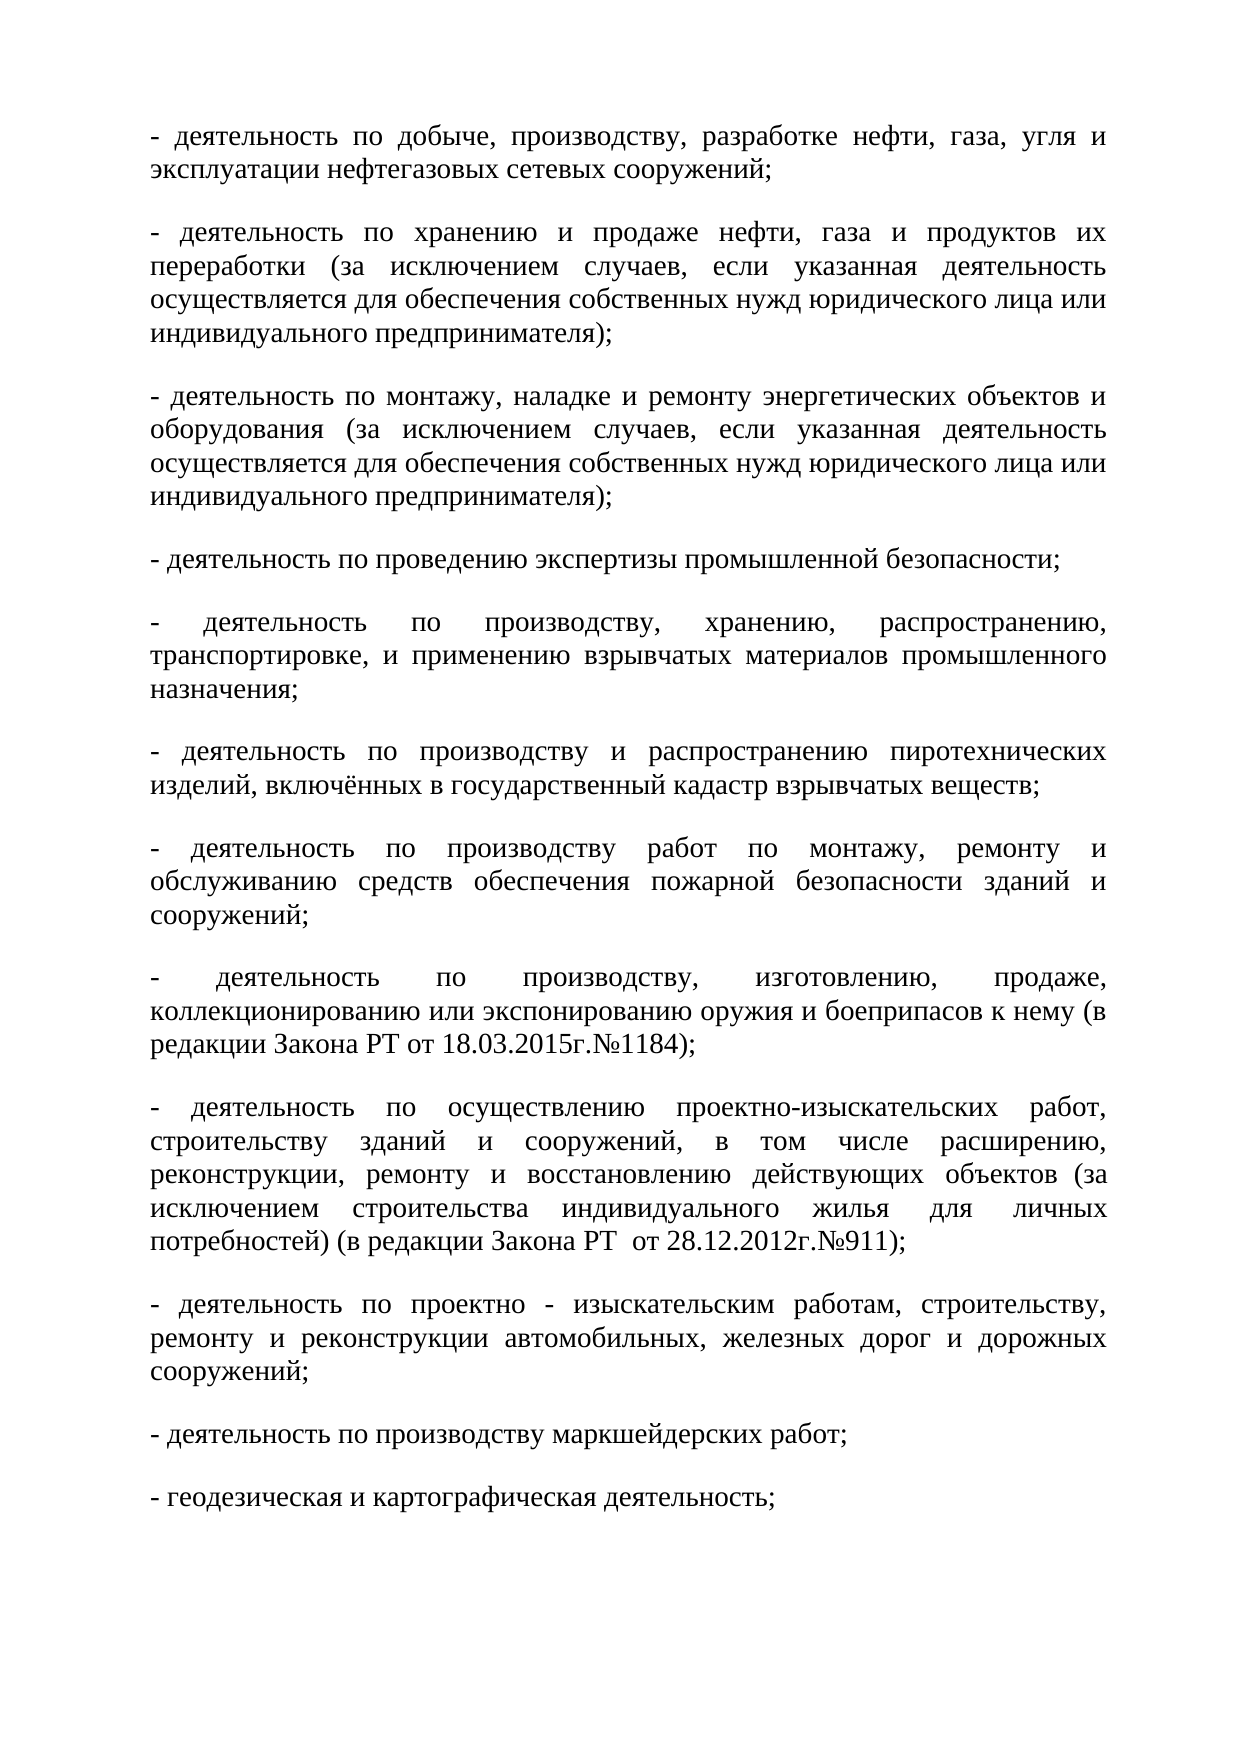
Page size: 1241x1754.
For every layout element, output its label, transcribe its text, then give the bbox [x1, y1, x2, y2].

text - деятельность по монтажу, наладке и ремонту энергетических объектов и оборудования (за исключением случаев, если указанная деятельность осуществляется для обеспечения собственных нужд юридического лица или индивидуального предпринимателя); [150, 378, 1107, 512]
text - деятельность по производству и распространению пиротехнических изделий, включённых в государственный кадастр взрывчатых веществ; [150, 733, 1107, 801]
text - деятельность по хранению и продаже нефти, газа и продуктов их переработки (за исключением случаев, если указанная деятельность осуществляется для обеспечения собственных нужд юридического лица или индивидуального предпринимателя); [150, 214, 1107, 348]
text - деятельность по проведению экспертизы промышленной безопасности; [150, 541, 1107, 574]
text - деятельность по производству, изготовлению, продаже, коллекционированию или экспонированию оружия и боеприпасов к нему (в редакции Закона РТ от 18.03.2015г.№1184); [150, 959, 1107, 1060]
text - геодезическая и картографическая деятельность; [150, 1479, 1107, 1512]
text - деятельность по производству маркшейдерских работ; [150, 1416, 1107, 1449]
text - деятельность по проектно - изыскательским работам, строительству, ремонту и реконструкции автомобильных, железных дорог и дорожных сооружений; [150, 1286, 1107, 1387]
text - деятельность по производству, хранению, распространению, транспортировке, и применению взрывчатых материалов промышленного назначения; [150, 604, 1107, 704]
text - деятельность по производству работ по монтажу, ремонту и обслуживанию средств обеспечения пожарной безопасности зданий и сооружений; [150, 830, 1107, 930]
text - деятельность по осуществлению проектно-изыскательских работ, строительству зданий и сооружений, в том числе расширению, реконструкции, ремонту и восстановлению действующих объектов (за исключением строительства индивидуального жилья для личных потребностей) (в редакции Закона РТ от 28.12.2012г.№911); [150, 1089, 1107, 1257]
text - деятельность по добыче, производству, разработке нефти, газа, угля и эксплуатации нефтегазовых сетевых сооружений; [150, 118, 1107, 185]
